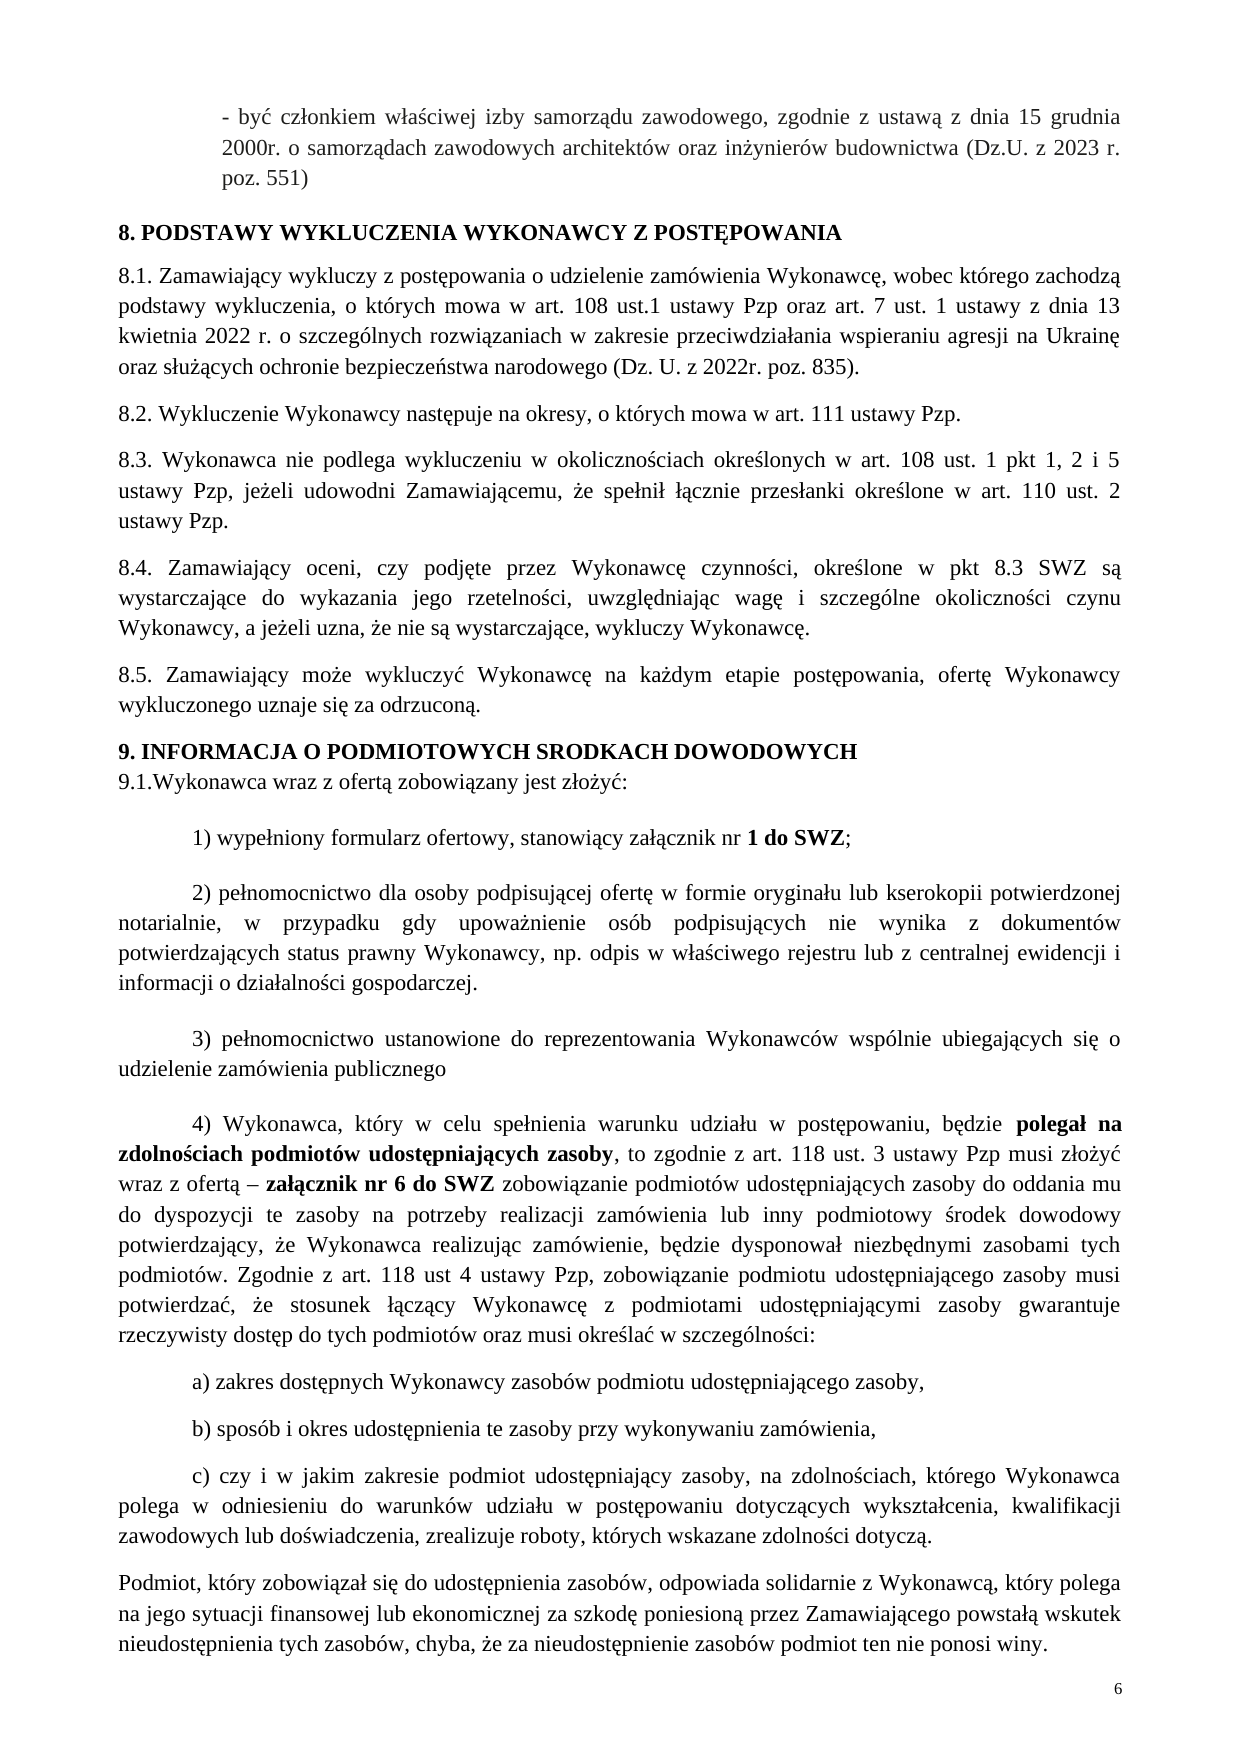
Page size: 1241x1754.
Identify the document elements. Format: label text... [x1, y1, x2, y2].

text b) sposób i okres udostępnienia te zasoby przy wykonywaniu zamówienia, [118, 1415, 1122, 1442]
text 4) Wykonawca, który w celu spełnienia warunku udziału w postępowaniu, będzie polegał na zdolnościach podmiotów udostępniających zasoby, to zgodnie z art. 118 ust. 3 ustawy Pzp musi złożyć wraz z ofertą – załącznik nr 6 do SWZ zobowiązanie podmiotów udostępniających zasoby do oddania mu do dyspozycji te zasoby na potrzeby realizacji zamówienia lub inny podmiotowy środek dowodowy potwierdzający, że Wykonawca realizując zamówienie, będzie dysponował niezbędnymi zasobami tych podmiotów. Zgodnie z art. 118 ust 4 ustawy Pzp, zobowiązanie podmiotu udostępniającego zasoby musi potwierdzać, że stosunek łączący Wykonawcę z podmiotami udostępniającymi zasoby gwarantuje rzeczywisty dostęp do tych podmiotów oraz musi określać w szczególności: [118, 1110, 1122, 1348]
text 9. INFORMACJA O PODMIOTOWYCH SRODKACH DOWODOWYCH [118, 738, 1122, 764]
text a) zakres dostępnych Wykonawcy zasobów podmiotu udostępniającego zasoby, [118, 1368, 1122, 1395]
text 1) wypełniony formularz ofertowy, stanowiący załącznik nr 1 do SWZ; [118, 823, 1122, 850]
text 8.3. Wykonawca nie podlega wykluczeniu w okolicznościach określonych w art. 108 ust. 1 pkt 1, 2 i 5 ustawy Pzp, jeżeli udowodni Zamawiającemu, że spełnił łącznie przesłanki określone w art. 110 ust. 2 ustawy Pzp. [118, 446, 1122, 533]
text 8.1. Zamawiający wykluczy z postępowania o udzielenie zamówienia Wykonawcę, wobec którego zachodzą podstawy wykluczenia, o których mowa w art. 108 ust.1 ustawy Pzp oraz art. 7 ust. 1 ustawy z dnia 13 kwietnia 2022 r. o szczególnych rozwiązaniach w zakresie przeciwdziałania wspieraniu agresji na Ukrainę oraz służących ochronie bezpieczeństwa narodowego (Dz. U. z 2022r. poz. 835). [118, 262, 1122, 379]
text - być członkiem właściwej izby samorządu zawodowego, zgodnie z ustawą z dnia 15 grudnia 2000r. o samorządach zawodowych architektów oraz inżynierów budownictwa (Dz.U. z 2023 r. poz. 551) [222, 103, 1122, 190]
text 8.5. Zamawiający może wykluczyć Wykonawcę na każdym etapie postępowania, ofertę Wykonawcy wykluczonego uznaje się za odrzuconą. [118, 661, 1122, 718]
text 9.1.Wykonawca wraz z ofertą zobowiązany jest złożyć: [118, 768, 1122, 795]
text 3) pełnomocnictwo ustanowione do reprezentowania Wykonawców wspólnie ubiegających się o udzielenie zamówienia publicznego [118, 1024, 1122, 1081]
text 8.2. Wykluczenie Wykonawcy następuje na okresy, o których mowa w art. 111 ustawy Pzp. [118, 399, 1122, 426]
text Podmiot, który zobowiązał się do udostępnienia zasobów, odpowiada solidarnie z Wykonawcą, który polega na jego sytuacji finansowej lub ekonomicznej za szkodę poniesioną przez Zamawiającego powstałą wskutek nieudostępnienia tych zasobów, chyba, że za nieudostępnienie zasobów podmiot ten nie ponosi winy. [118, 1569, 1122, 1656]
text 8.4. Zamawiający oceni, czy podjęte przez Wykonawcę czynności, określone w pkt 8.3 SWZ są wystarczające do wykazania jego rzetelności, uwzględniając wagę i szczególne okoliczności czynu Wykonawcy, a jeżeli uzna, że nie są wystarczające, wykluczy Wykonawcę. [118, 554, 1122, 641]
text 2) pełnomocnictwo dla osoby podpisującej ofertę w formie oryginału lub kserokopii potwierdzonej notarialnie, w przypadku gdy upoważnienie osób podpisujących nie wynika z dokumentów potwierdzających status prawny Wykonawcy, np. odpis w właściwego rejestru lub z centralnej ewidencji i informacji o działalności gospodarczej. [118, 879, 1122, 996]
text 8. PODSTAWY WYKLUCZENIA WYKONAWCY Z POSTĘPOWANIA [118, 219, 1122, 245]
text c) czy i w jakim zakresie podmiot udostępniający zasoby, na zdolnościach, którego Wykonawca polega w odniesieniu do warunków udziału w postępowaniu dotyczących wykształcenia, kwalifikacji zawodowych lub doświadczenia, zrealizuje roboty, których wskazane zdolności dotyczą. [118, 1462, 1122, 1549]
